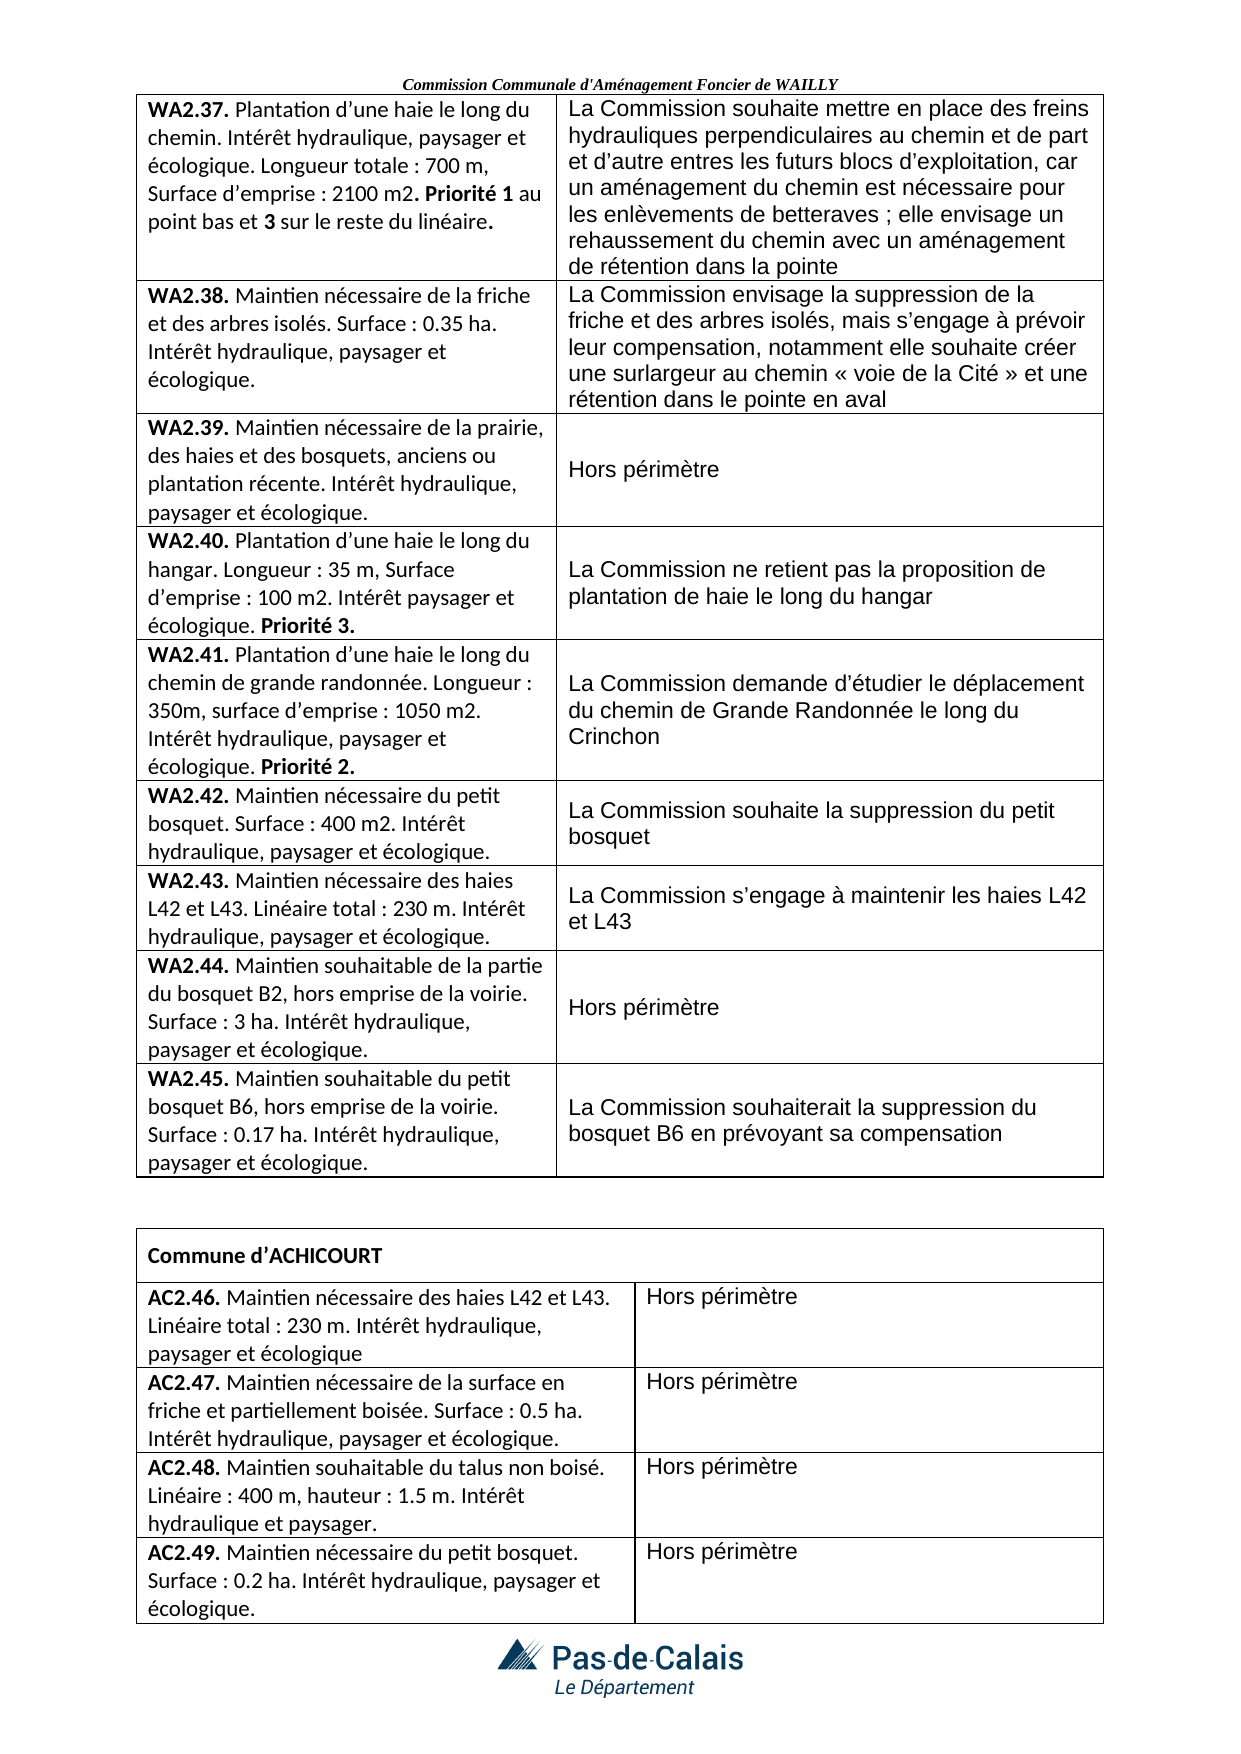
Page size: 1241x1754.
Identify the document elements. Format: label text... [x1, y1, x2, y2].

table_cell AC2.47. Maintien nécessaire de la surface en friche et partiellement boisée. Surface : 0.5 ha. Intérêt hydraulique, paysager et écologique. [137, 1368, 634, 1452]
table_cell AC2.48. Maintien souhaitable du talus non boisé. Linéaire : 400 m, hauteur : 1.5 m. Intérêt hydraulique et paysager. [137, 1453, 634, 1537]
picture [497, 1638, 743, 1698]
table_cell La Commission souhaite la suppression du petit bosquet [557, 781, 1103, 865]
table_cell La Commission demande d’étudier le déplacement du chemin de Grande Randonnée le long du Crinchon [557, 640, 1103, 780]
table_cell WA2.41. Plantation d’une haie le long du chemin de grande randonnée. Longueur : 350m, surface d’emprise : 1050 m2. Intérêt hydraulique, paysager et écologique. Priorité 2. [137, 640, 556, 780]
table_cell La Commission s’engage à maintenir les haies L42 et L43 [557, 866, 1103, 950]
table_cell WA2.40. Plantation d’une haie le long du hangar. Longueur : 35 m, Surface d’emprise : 100 m2. Intérêt paysager et écologique. Priorité 3. [137, 527, 556, 639]
table_cell WA2.38. Maintien nécessaire de la friche et des arbres isolés. Surface : 0.35 ha. Intérêt hydraulique, paysager et écologique. [137, 281, 556, 412]
table_cell La Commission souhaiterait la suppression du bosquet B6 en prévoyant sa compensation [557, 1064, 1103, 1176]
table_cell Hors périmètre [636, 1453, 1103, 1537]
table_cell La Commission envisage la suppression de la friche et des arbres isolés, mais s’engage à prévoir leur compensation, notamment elle souhaite créer une surlargeur au chemin « voie de la Cité » et une rétention dans le pointe en aval [557, 281, 1103, 412]
table_cell Hors périmètre [557, 951, 1103, 1063]
table_cell La Commission souhaite mettre en place des freins hydrauliques perpendiculaires au chemin et de part et d’autre entres les futurs blocs d’exploitation, car un aménagement du chemin est nécessaire pour les enlèvements de betteraves ; elle envisage un rehaussement du chemin avec un aménagement de rétention dans la pointe [557, 95, 1103, 280]
table_cell AC2.46. Maintien nécessaire des haies L42 et L43. Linéaire total : 230 m. Intérêt hydraulique, paysager et écologique [137, 1283, 634, 1367]
table_cell Hors périmètre [557, 414, 1103, 526]
table_cell Hors périmètre [636, 1538, 1103, 1622]
table_cell WA2.45. Maintien souhaitable du petit bosquet B6, hors emprise de la voirie. Surface : 0.17 ha. Intérêt hydraulique, paysager et écologique. [137, 1064, 556, 1176]
table_cell Hors périmètre [636, 1283, 1103, 1367]
table_cell WA2.37. Plantation d’une haie le long du chemin. Intérêt hydraulique, paysager et écologique. Longueur totale : 700 m, Surface d’emprise : 2100 m2. Priorité 1 au point bas et 3 sur le reste du linéaire. [137, 95, 556, 280]
table_cell WA2.43. Maintien nécessaire des haies L42 et L43. Linéaire total : 230 m. Intérêt hydraulique, paysager et écologique. [137, 866, 556, 950]
table_cell AC2.49. Maintien nécessaire du petit bosquet. Surface : 0.2 ha. Intérêt hydraulique, paysager et écologique. [137, 1538, 634, 1622]
table_header Commune d’ACHICOURT [137, 1229, 1103, 1282]
table_cell WA2.39. Maintien nécessaire de la prairie, des haies et des bosquets, anciens ou plantation récente. Intérêt hydraulique, paysager et écologique. [137, 414, 556, 526]
table_cell WA2.42. Maintien nécessaire du petit bosquet. Surface : 400 m2. Intérêt hydraulique, paysager et écologique. [137, 781, 556, 865]
table_cell WA2.44. Maintien souhaitable de la partie du bosquet B2, hors emprise de la voirie. Surface : 3 ha. Intérêt hydraulique, paysager et écologique. [137, 951, 556, 1063]
table_cell Hors périmètre [636, 1368, 1103, 1452]
table_cell La Commission ne retient pas la proposition de plantation de haie le long du hangar [557, 527, 1103, 639]
